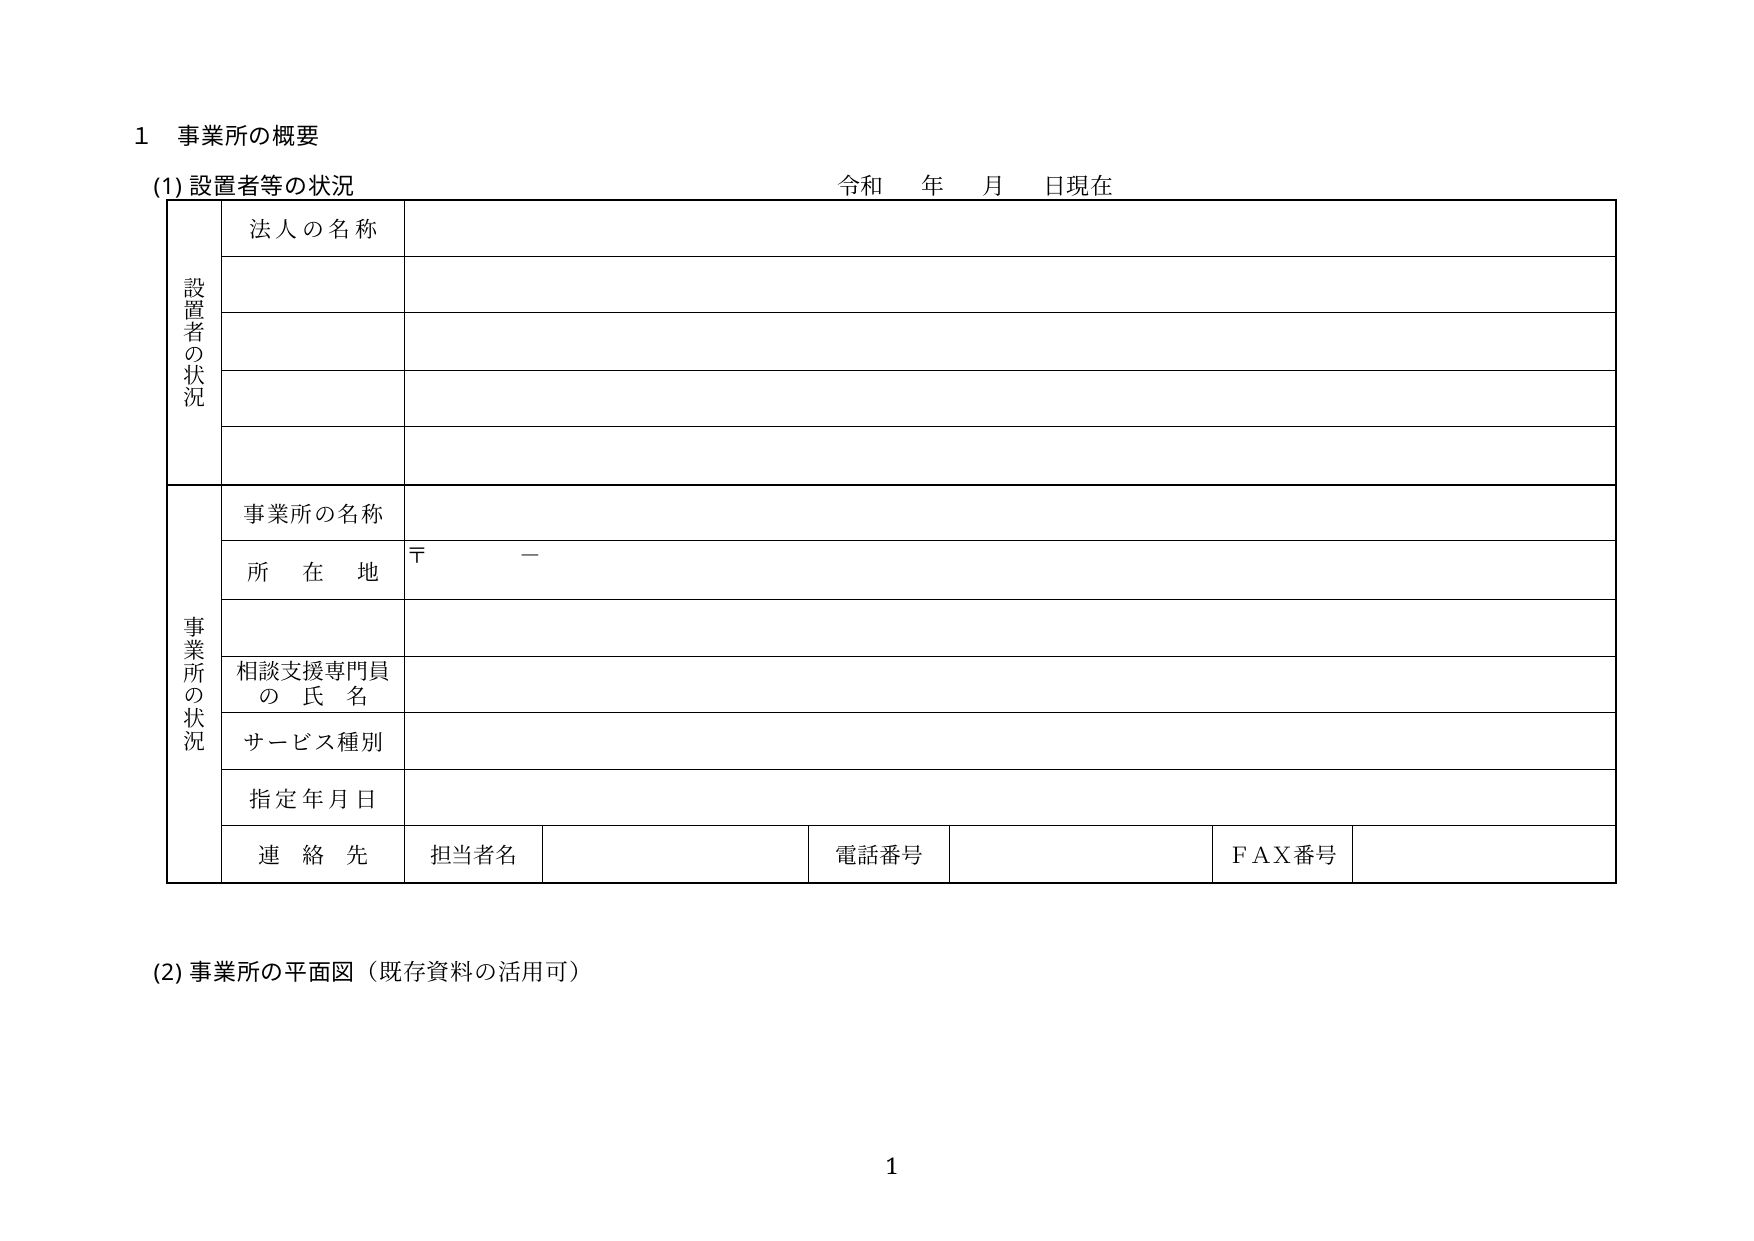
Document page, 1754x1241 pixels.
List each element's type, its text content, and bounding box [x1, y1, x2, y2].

table_cell [405, 600, 1615, 656]
table_cell 事業所の状況 [168, 486, 221, 882]
table_cell [950, 826, 1212, 882]
table_cell [222, 600, 404, 656]
table_cell 相談支援専門員 の氏名 [222, 657, 404, 712]
table_header 法人の名称 [222, 201, 404, 256]
table_cell [222, 371, 404, 426]
table_cell サービス種別 [222, 713, 404, 769]
table_cell [405, 257, 1615, 312]
table_cell 指定年月日 [222, 770, 404, 825]
table_cell [405, 313, 1615, 370]
table_cell [222, 257, 404, 312]
table_cell 事業所の名称 [222, 486, 404, 540]
table_cell [405, 657, 1615, 712]
table_header [405, 201, 1615, 256]
table_cell [405, 486, 1615, 540]
table_cell 連絡先 [222, 826, 404, 882]
table_cell 担当者名 [405, 826, 542, 882]
text １ 事業所の概要 [130, 124, 1653, 149]
text (2) 事業所の平面図（既存資料の活用可） [130, 961, 1653, 986]
table_cell [405, 770, 1615, 825]
table_header 設置者の状況 [168, 201, 221, 484]
text (1) 設置者等の状況 令和 年 月 日現在 [130, 174, 1653, 199]
table_cell ＦＡＸ番号 [1213, 826, 1352, 882]
table_cell 〒 － [405, 541, 1615, 599]
table_cell [1353, 826, 1615, 882]
table_cell [543, 826, 808, 882]
table_cell 所 在 地 [222, 541, 404, 599]
table_cell [405, 713, 1615, 769]
table_cell 電話番号 [809, 826, 949, 882]
table_cell [222, 427, 404, 484]
table_cell [405, 371, 1615, 426]
table_cell [222, 313, 404, 370]
table_cell [405, 427, 1615, 484]
